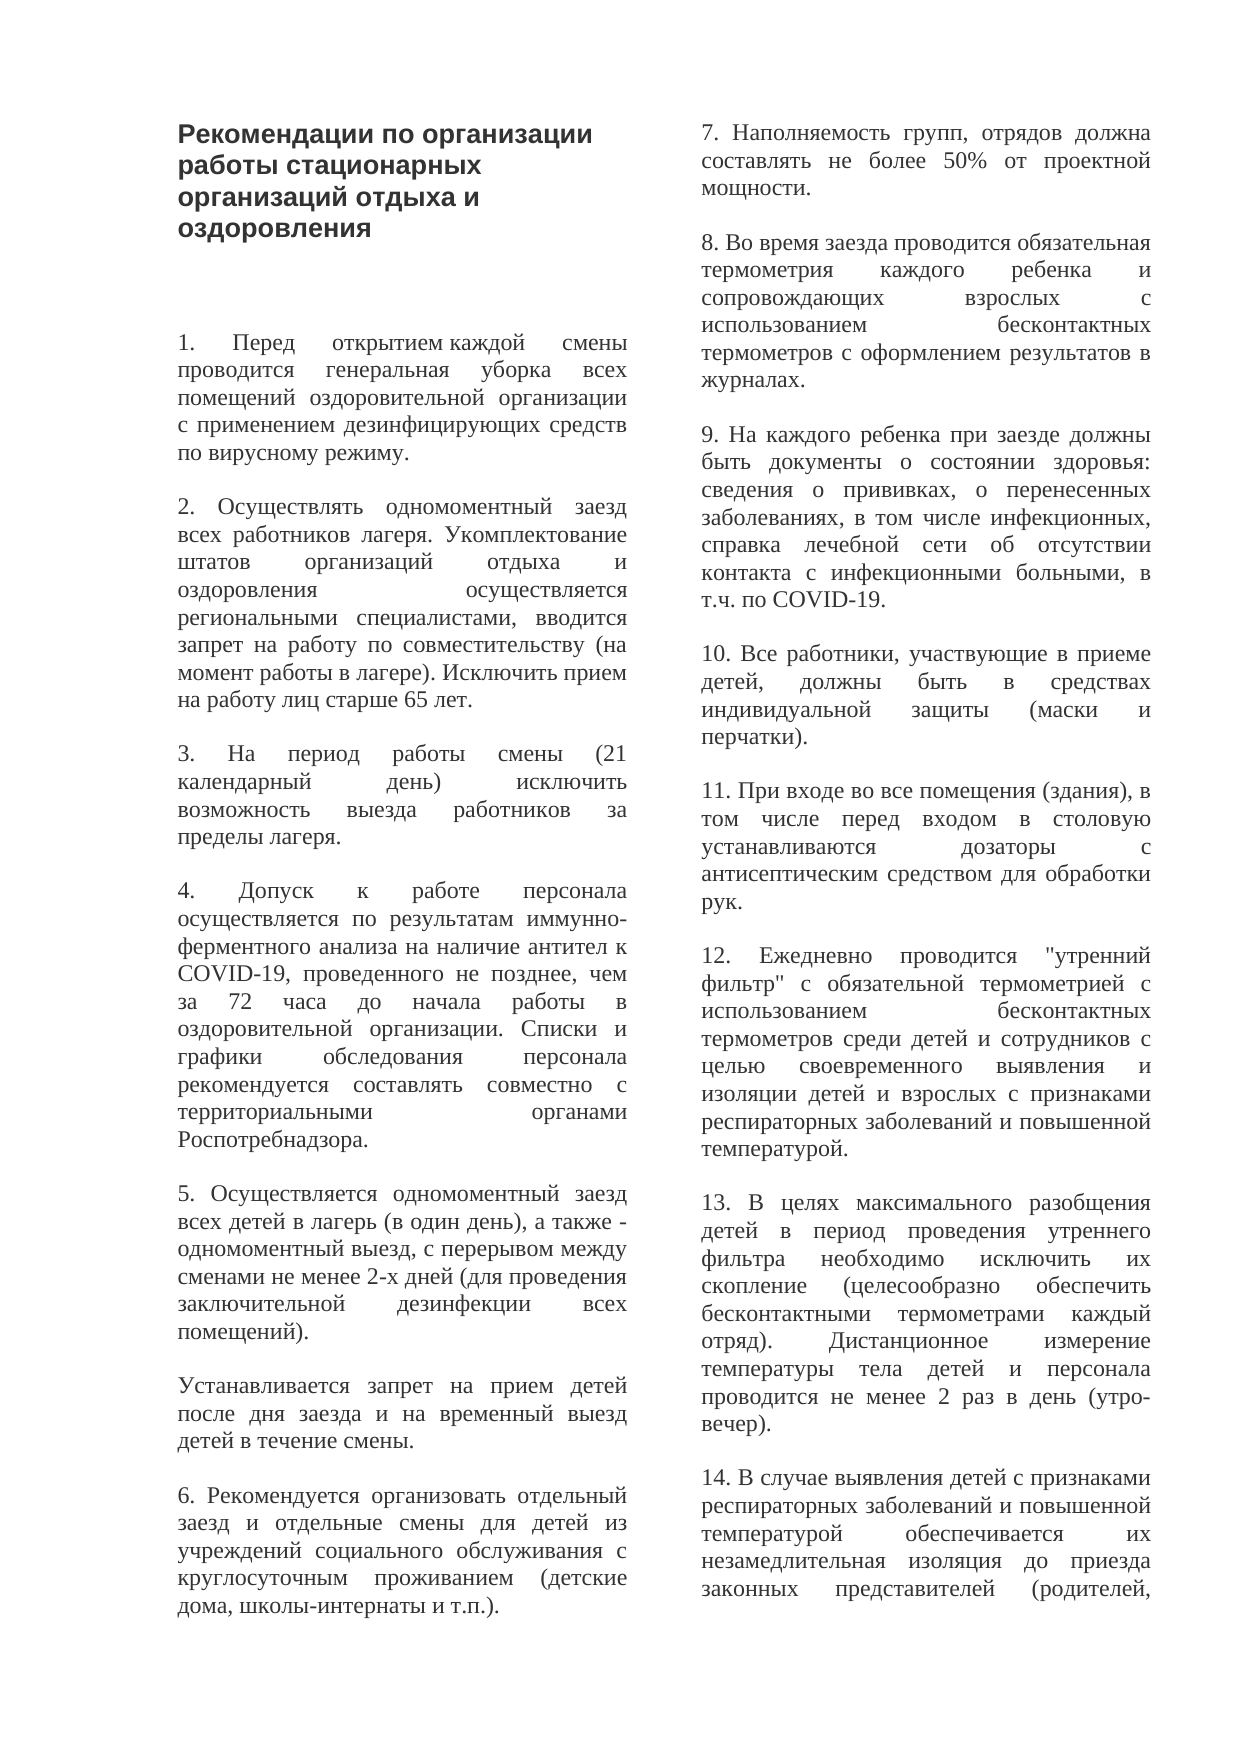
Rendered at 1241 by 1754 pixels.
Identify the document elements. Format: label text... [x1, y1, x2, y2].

text 13. В целях максимального разобщения детей в период проведения утреннего фильтра необходимо исключить их скопление (целесообразно обеспечить бесконтактными термометрами каждый отряд). Дистанционное измерение температуры тела детей и персонала проводится не менее 2 раз в день (утро-вечер). [701, 1188, 1152, 1437]
text 8. Во время заезда проводится обязательная термометрия каждого ребенка и сопровождающих взрослых с использованием бесконтактных термометров с оформлением результатов в журналах. [701, 227, 1152, 393]
text 10. Все работники, участвующие в приеме детей, должны быть в средствах индивидуальной защиты (маски и перчатки). [701, 639, 1152, 750]
text 4. Допуск к работе персонала осуществляется по результатам иммунно-ферментного анализа на наличие антител к COVID-19, проведенного не позднее, чем за 72 часа до начала работы в оздоровительной организации. Списки и графики обследования персонала рекомендуется составлять совместно с территориальными органами Роспотребнадзора. [177, 876, 627, 1152]
text 3. На период работы смены (21 календарный день) исключить возможность выезда работников за пределы лагеря. [177, 739, 627, 850]
text 9. На каждого ребенка при заезде должны быть документы о состоянии здоровья: сведения о прививках, о перенесенных заболеваниях, в том числе инфекционных, справка лечебной сети об отсутствии контакта с инфекционными больными, в т.ч. по COVID-19. [701, 420, 1152, 613]
text 1. Перед открытием каждой смены проводится генеральная уборка всех помещений оздоровительной организации с применением дезинфицирующих средств по вирусному режиму. [177, 327, 627, 466]
text 2. Осуществлять одномоментный заезд всех работников лагеря. Укомплектование штатов организаций отдыха и оздоровления осуществляется региональными специалистами, вводится запрет на работу по совместительству (на момент работы в лагере). Исключить прием на работу лиц старше 65 лет. [177, 492, 627, 713]
text 11. При входе во все помещения (здания), в том числе перед входом в столовую устанавливаются дозаторы с антисептическим средством для обработки рук. [701, 776, 1152, 914]
text Устанавливается запрет на прием детей после дня заезда и на временный выезд детей в течение смены. [177, 1371, 627, 1454]
text 7. Наполняемость групп, отрядов должна составлять не более 50% от проектной мощности. [701, 118, 1152, 201]
text 5. Осуществляется одномоментный заезд всех детей в лагерь (в один день), а также - одномоментный выезд, с перерывом между сменами не менее 2-х дней (для проведения заключительной дезинфекции всех помещений). [177, 1179, 627, 1345]
text 12. Ежедневно проводится "утренний фильтр" с обязательной термометрией с использованием бесконтактных термометров среди детей и сотрудников с целью своевременного выявления и изоляции детей и взрослых с признаками респираторных заболеваний и повышенной температурой. [701, 941, 1152, 1162]
text 6. Рекомендуется организовать отдельный заезд и отдельные смены для детей из учреждений социального обслуживания с круглосуточным проживанием (детские дома, школы-интернаты и т.п.). [177, 1481, 627, 1619]
text Рекомендации по организации работы стационарных организаций отдыха и оздоровления [177, 118, 627, 243]
